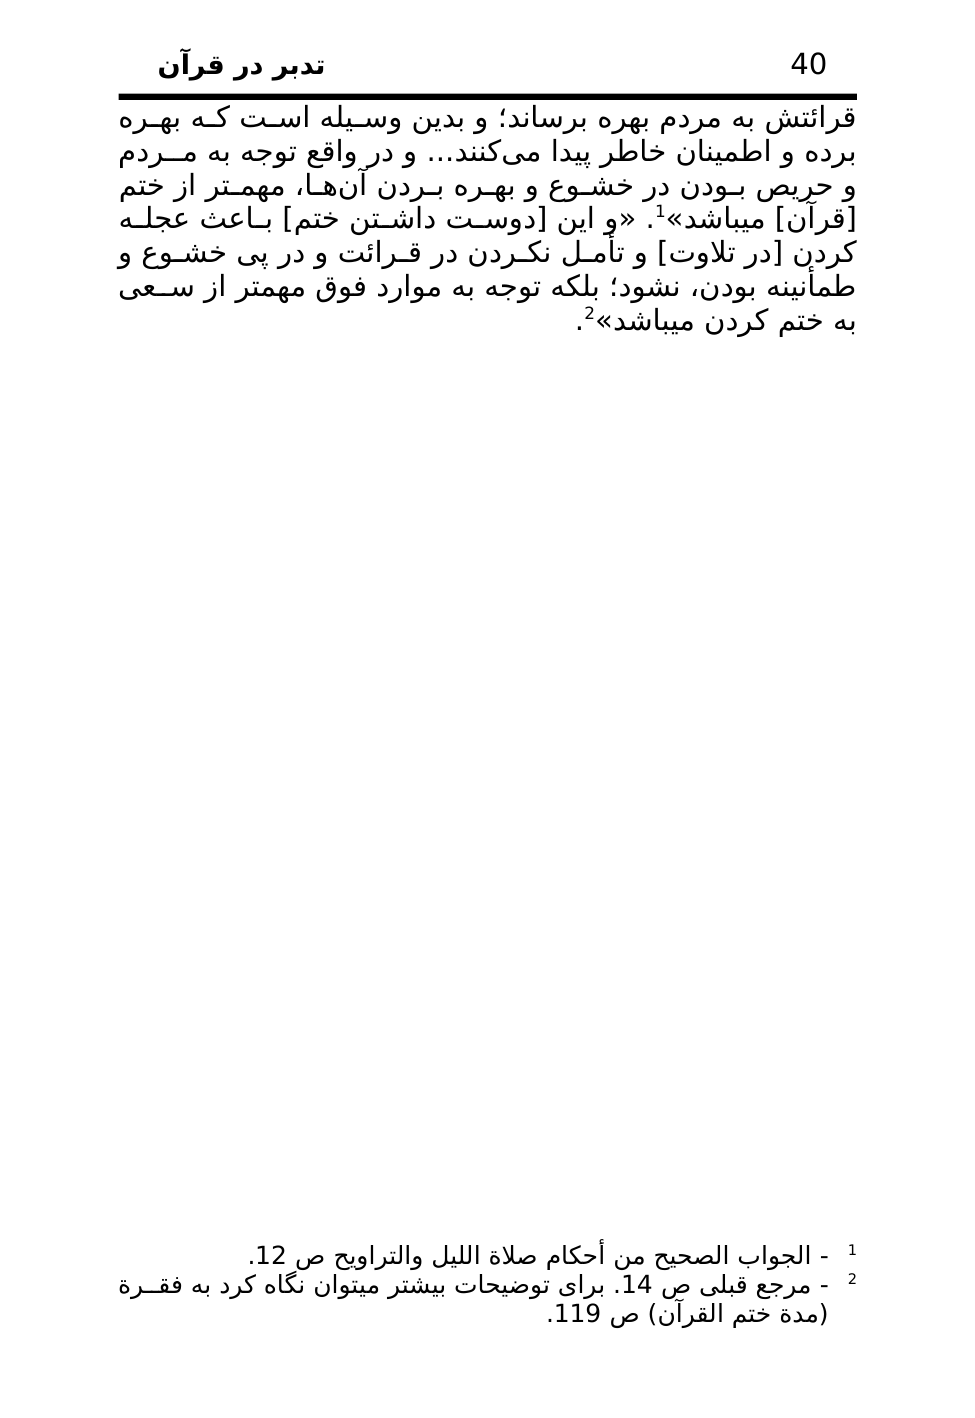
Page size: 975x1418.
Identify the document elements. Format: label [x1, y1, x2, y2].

text [118, 100, 857, 338]
